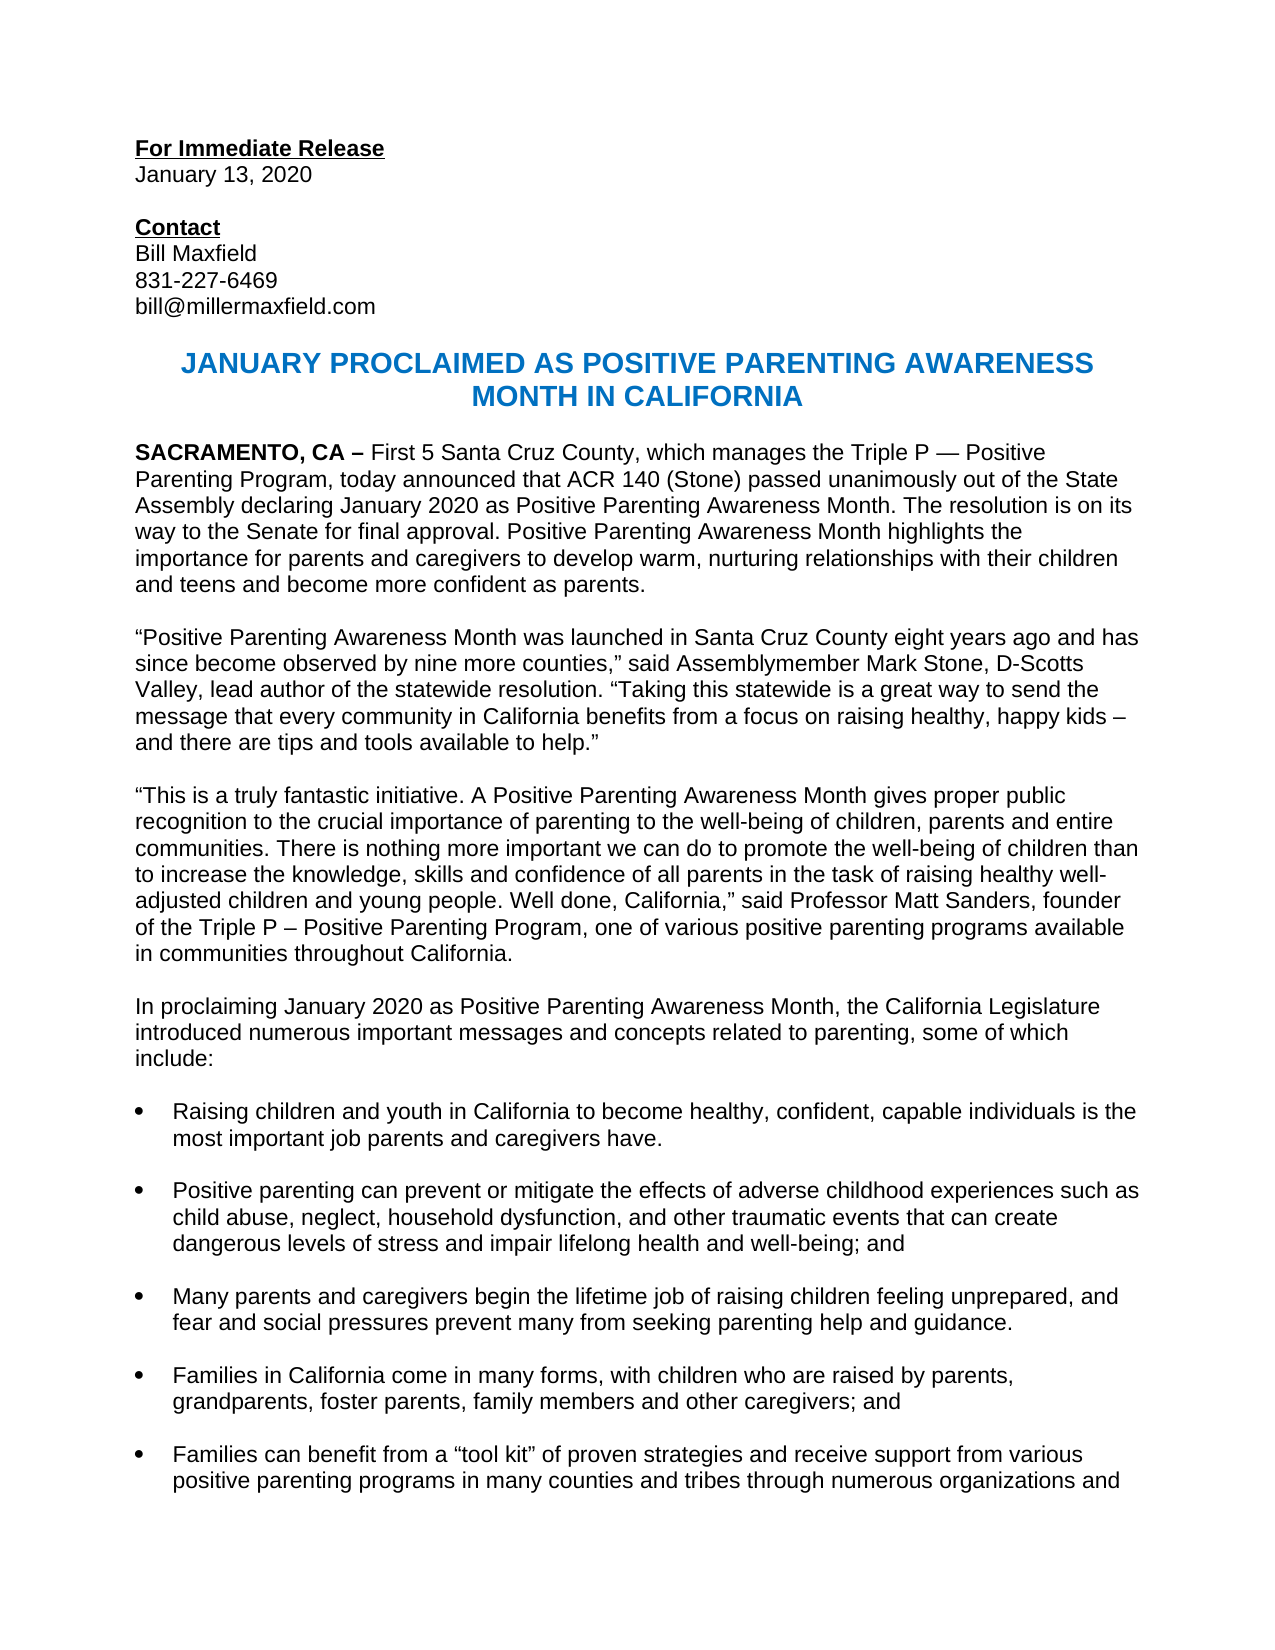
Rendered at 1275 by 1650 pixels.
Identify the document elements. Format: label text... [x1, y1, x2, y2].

text JANUARY PROCLAIMED AS POSITIVE PARENTING AWARENESS MONTH IN CALIFORNIA [135, 346, 1140, 413]
text Bill Maxfield [135, 240, 1140, 267]
text 831-227-6469 [135, 267, 1140, 293]
text Contact [135, 214, 1140, 240]
text For Immediate Release [135, 135, 1140, 161]
text “Positive Parenting Awareness Month was launched in Santa Cruz County eight years ago and has since become observed by nine more counties,” said Assemblymember Mark Stone, D-Scotts Valley, lead author of the statewide resolution. “Taking this statewide is a great way to send the message that every community in California benefits from a focus on raising healthy, happy kids – and there are tips and tools available to help.” [135, 624, 1140, 756]
list Families in California come in many forms, with children who are raised by parents, grandparents, foster parents, family members and other caregivers; and [135, 1362, 1140, 1414]
text In proclaiming January 2020 as Positive Parenting Awareness Month, the California Legislature introduced numerous important messages and concepts related to parenting, some of which include: [135, 993, 1140, 1072]
list Positive parenting can prevent or mitigate the effects of adverse childhood experiences such as child abuse, neglect, household dysfunction, and other traumatic events that can create dangerous levels of stress and impair lifelong health and well-being; and [135, 1177, 1140, 1256]
list Many parents and caregivers begin the lifetime job of raising children feeling unprepared, and fear and social pressures prevent many from seeking parenting help and guidance. [135, 1283, 1140, 1335]
text January 13, 2020 [135, 161, 1140, 188]
text “This is a truly fantastic initiative. A Positive Parenting Awareness Month gives proper public recognition to the crucial importance of parenting to the well-being of children, parents and entire communities. There is nothing more important we can do to promote the well-being of children than to increase the knowledge, skills and confidence of all parents in the task of raising healthy well-adjusted children and young people. Well done, California,” said Professor Matt Sanders, founder of the Triple P – Positive Parenting Program, one of various positive parenting programs available in communities throughout California. [135, 782, 1140, 966]
list Raising children and youth in California to become healthy, confident, capable individuals is the most important job parents and caregivers have. [135, 1098, 1140, 1151]
text bill@millermaxfield.com [135, 293, 1140, 319]
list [135, 1441, 1140, 1493]
text SACRAMENTO, CA – First 5 Santa Cruz County, which manages the Triple P — Positive Parenting Program, today announced that ACR 140 (Stone) passed unanimously out of the State Assembly declaring January 2020 as Positive Parenting Awareness Month. The resolution is on its way to the Senate for final approval. Positive Parenting Awareness Month highlights the importance for parents and caregivers to develop warm, nurturing relationships with their children and teens and become more confident as parents. [135, 439, 1140, 597]
